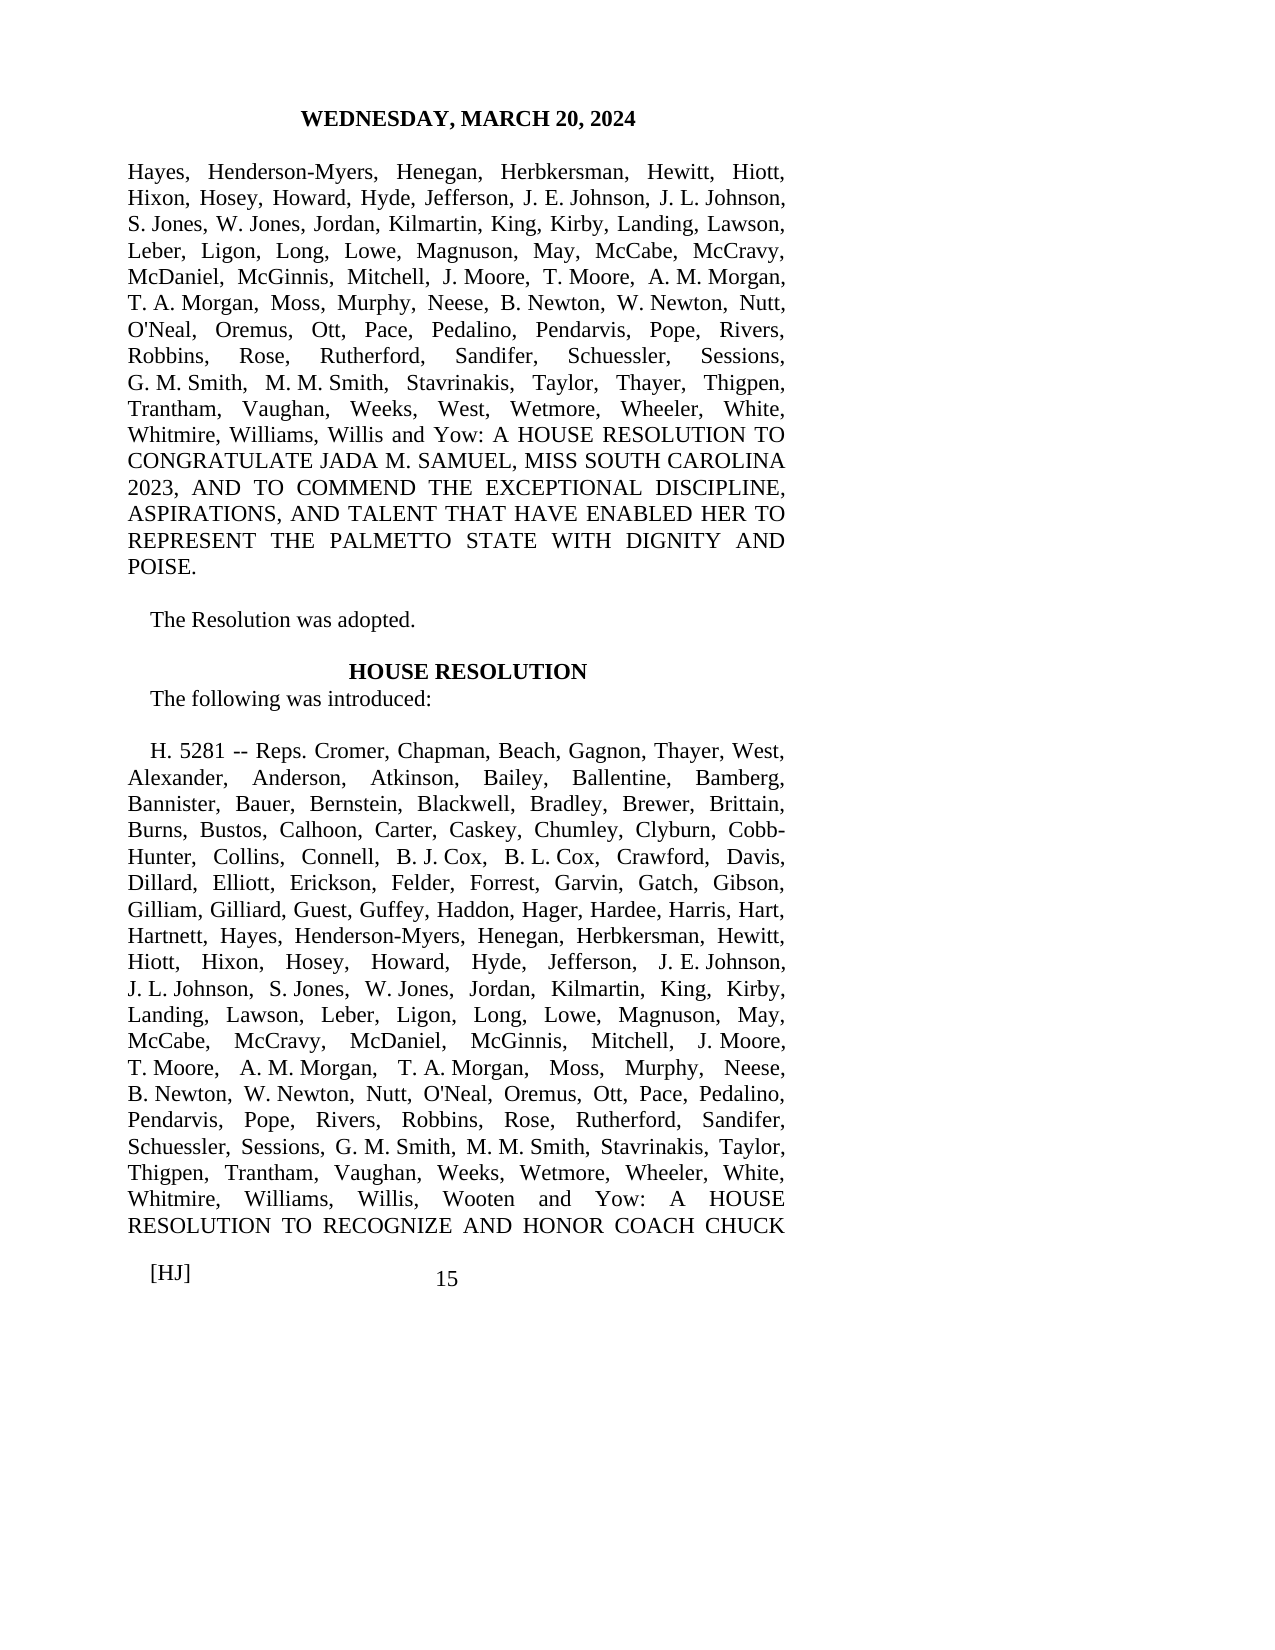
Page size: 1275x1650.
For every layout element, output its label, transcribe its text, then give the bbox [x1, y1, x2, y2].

text The following was introduced: [127, 685, 786, 711]
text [127, 737, 786, 1238]
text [127, 158, 786, 579]
text HOUSE RESOLUTION [127, 658, 786, 685]
text The Resolution was adopted. [127, 606, 786, 632]
